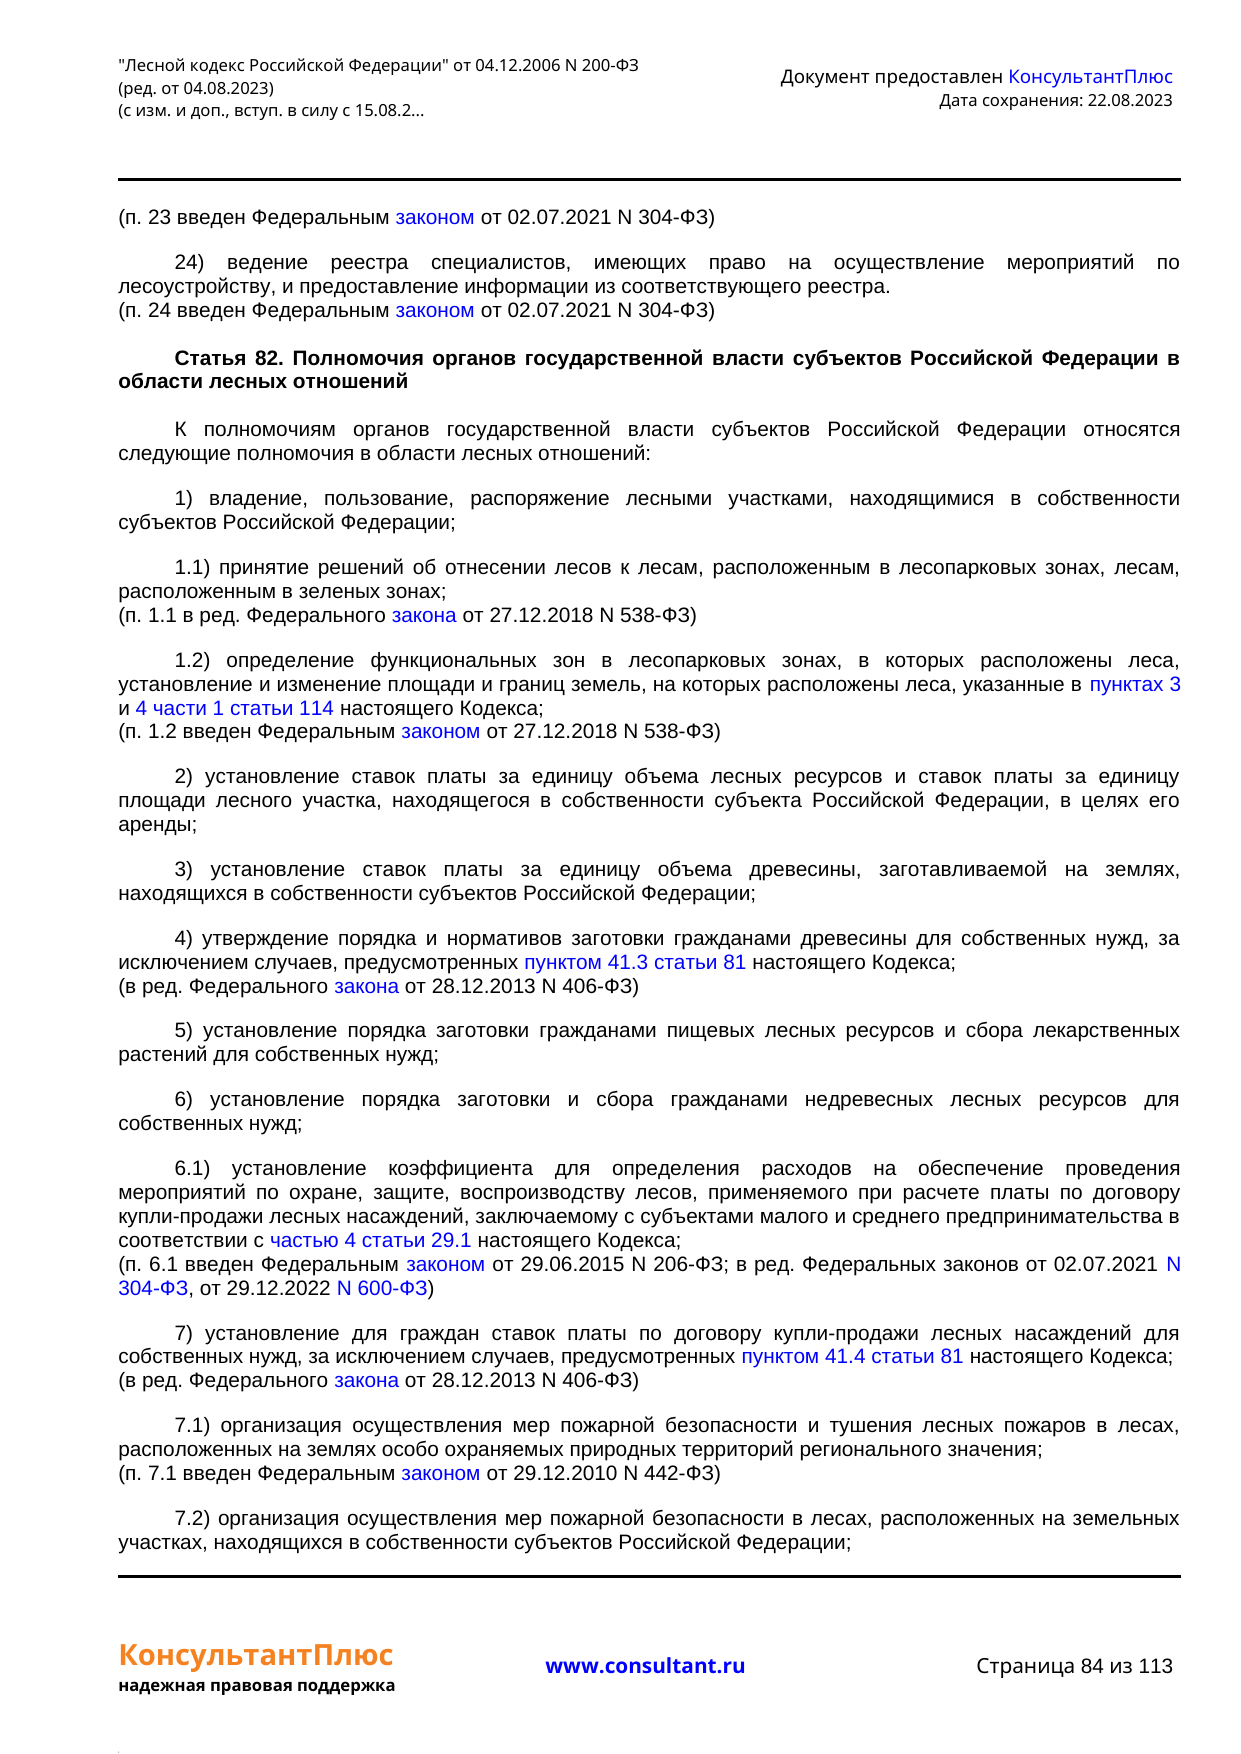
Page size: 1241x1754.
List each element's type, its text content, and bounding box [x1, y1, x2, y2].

text (п. 23 введен Федеральным законом от 02.07.2021 N 304-ФЗ) [118, 205, 1181, 229]
text 24) ведение реестра специалистов, имеющих право на осуществление мероприятий по лесоустройству, и предоставление информации из соответствующего реестра. [118, 249, 1181, 297]
text 7.2) организация осуществления мер пожарной безопасности в лесах, расположенных на земельных участках, находящихся в собственности субъектов Российской Федерации; [118, 1506, 1181, 1554]
text (п. 1.2 введен Федеральным законом от 27.12.2018 N 538-ФЗ) [118, 719, 1181, 743]
text 7) установление для граждан ставок платы по договору купли-продажи лесных насаждений для собственных нужд, за исключением случаев, предусмотренных пунктом 41.4 статьи 81 настоящего Кодекса; [118, 1320, 1181, 1368]
text 1.2) определение функциональных зон в лесопарковых зонах, в которых расположены леса, установление и изменение площади и границ земель, на которых расположены леса, указанные в пунктах 3 и 4 части 1 статьи 114 настоящего Кодекса; [118, 647, 1181, 719]
title Статья 82. Полномочия органов государственной власти субъектов Российской Федерации в области лесных отношений [118, 345, 1181, 393]
text 6) установление порядка заготовки и сбора гражданами недревесных лесных ресурсов для собственных нужд; [118, 1087, 1181, 1135]
text (п. 7.1 введен Федеральным законом от 29.12.2010 N 442-ФЗ) [118, 1461, 1181, 1485]
text (п. 1.1 в ред. Федерального закона от 27.12.2018 N 538-ФЗ) [118, 603, 1181, 627]
text 2) установление ставок платы за единицу объема лесных ресурсов и ставок платы за единицу площади лесного участка, находящегося в собственности субъекта Российской Федерации, в целях его аренды; [118, 764, 1181, 836]
text 5) установление порядка заготовки гражданами пищевых лесных ресурсов и сбора лекарственных растений для собственных нужд; [118, 1018, 1181, 1066]
text (п. 6.1 введен Федеральным законом от 29.06.2015 N 206-ФЗ; в ред. Федеральных законов от 02.07.2021 N 304-ФЗ, от 29.12.2022 N 600-ФЗ) [118, 1252, 1181, 1299]
text 3) установление ставок платы за единицу объема древесины, заготавливаемой на землях, находящихся в собственности субъектов Российской Федерации; [118, 857, 1181, 905]
text (в ред. Федерального закона от 28.12.2013 N 406-ФЗ) [118, 1368, 1181, 1392]
text 7.1) организация осуществления мер пожарной безопасности и тушения лесных пожаров в лесах, расположенных на землях особо охраняемых природных территорий регионального значения; [118, 1413, 1181, 1461]
text (в ред. Федерального закона от 28.12.2013 N 406-ФЗ) [118, 973, 1181, 997]
text 6.1) установление коэффициента для определения расходов на обеспечение проведения мероприятий по охране, защите, воспроизводству лесов, применяемого при расчете платы по договору купли-продажи лесных насаждений, заключаемому с субъектами малого и среднего предпринимательства в соответствии с частью 4 статьи 29.1 настоящего Кодекса; [118, 1156, 1181, 1252]
text 1) владение, пользование, распоряжение лесными участками, находящимися в собственности субъектов Российской Федерации; [118, 486, 1181, 534]
text 4) утверждение порядка и нормативов заготовки гражданами древесины для собственных нужд, за исключением случаев, предусмотренных пунктом 41.3 статьи 81 настоящего Кодекса; [118, 926, 1181, 973]
text (п. 24 введен Федеральным законом от 02.07.2021 N 304-ФЗ) [118, 297, 1181, 321]
text 1.1) принятие решений об отнесении лесов к лесам, расположенным в лесопарковых зонах, лесам, расположенным в зеленых зонах; [118, 555, 1181, 603]
text К полномочиям органов государственной власти субъектов Российской Федерации относятся следующие полномочия в области лесных отношений: [118, 417, 1181, 465]
